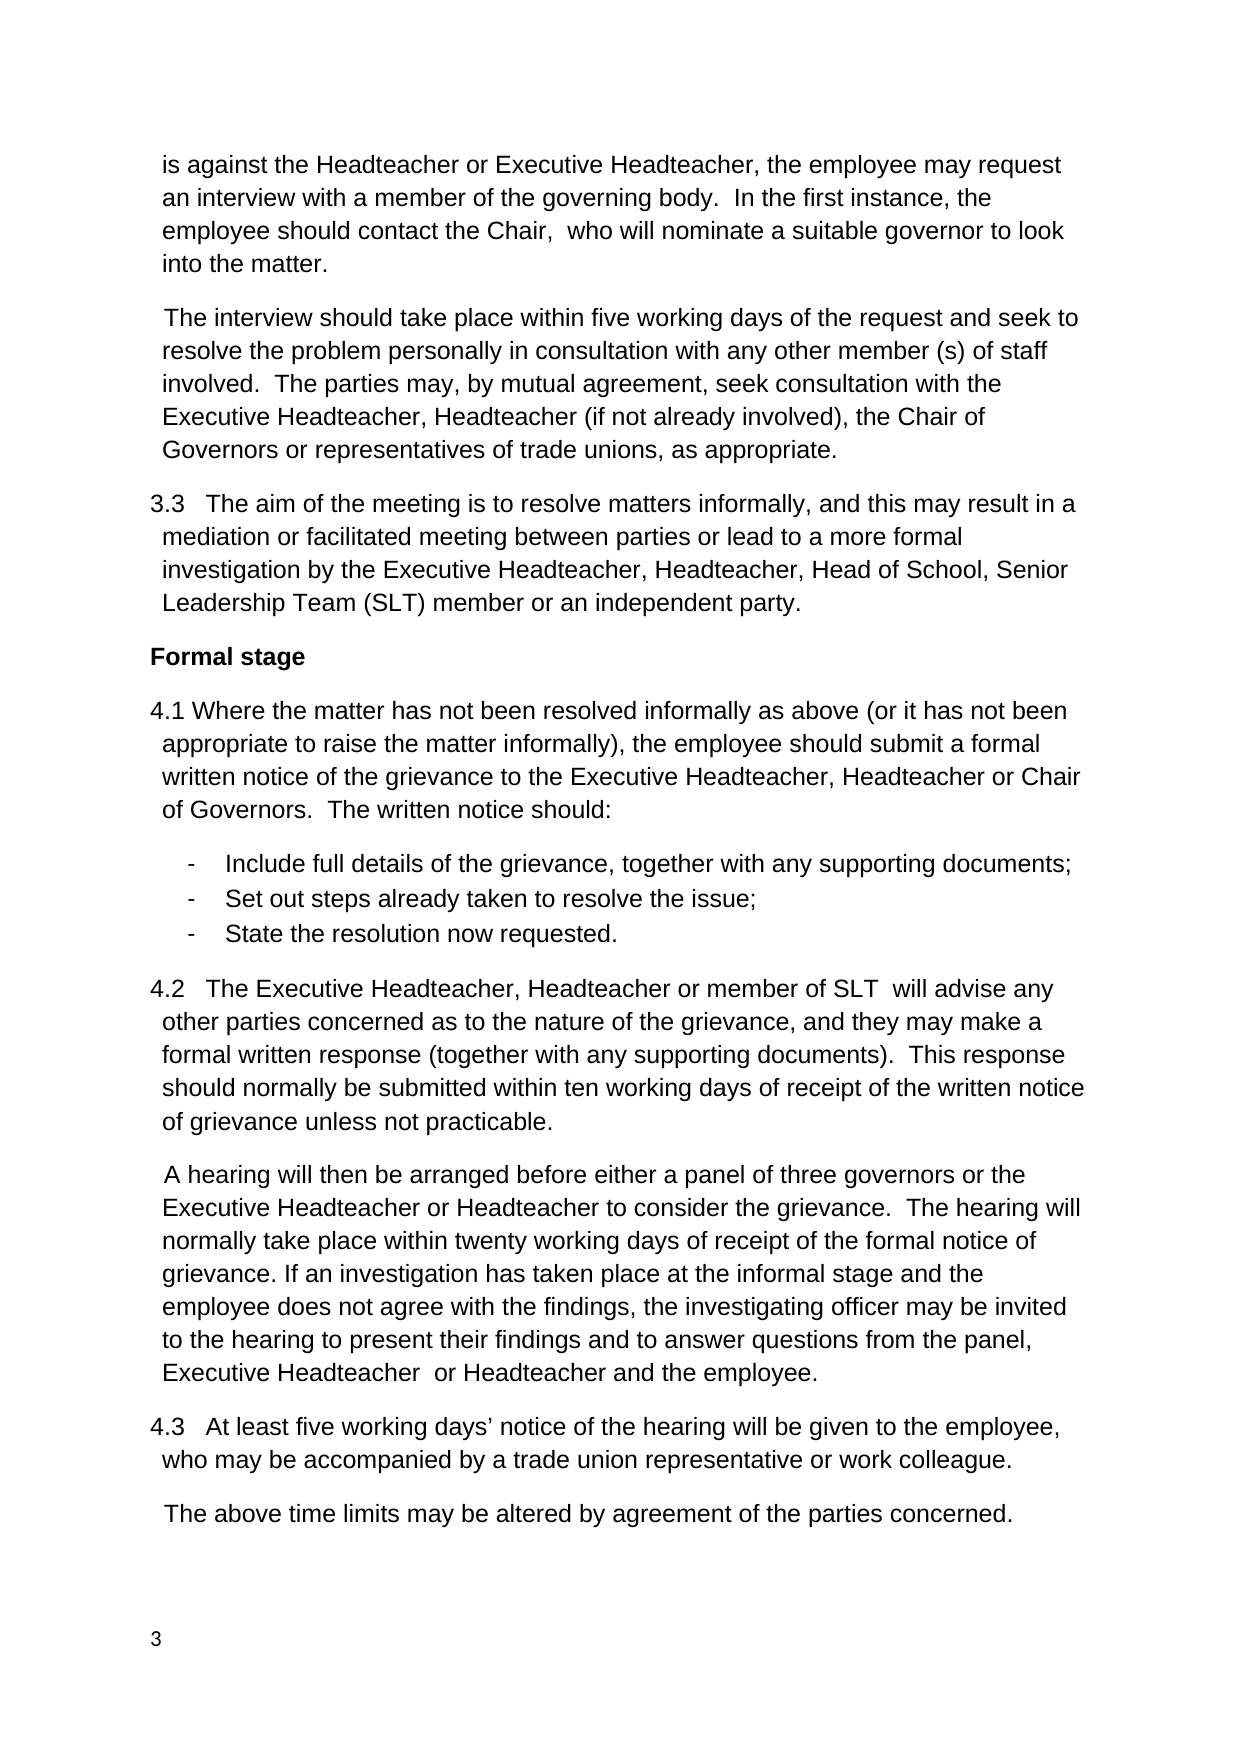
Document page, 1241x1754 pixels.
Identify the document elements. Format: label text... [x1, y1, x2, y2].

list Set out steps already taken to resolve the issue; [187, 883, 1090, 914]
text 4.1 Where the matter has not been resolved informally as above (or it has not been appropriate to raise the matter informally), the employee should submit a formal written notice of the grievance to the Executive Headteacher, Headteacher or Chair of Governors. The written notice should: [150, 696, 1090, 823]
text 3.3 The aim of the meeting is to resolve matters informally, and this may result in a mediation or facilitated meeting between parties or lead to a more formal investigation by the Executive Headteacher, Headteacher, Head of School, Senior Leadership Team (SLT) member or an independent party. [150, 489, 1090, 617]
list Include full details of the grievance, together with any supporting documents; [187, 848, 1090, 879]
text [150, 150, 1090, 278]
text 4.3 At least five working days’ notice of the hearing will be given to the employee, who may be accompanied by a trade union representative or work colleague. [150, 1412, 1090, 1474]
text The above time limits may be altered by agreement of the parties concerned. [150, 1499, 1090, 1528]
text A hearing will then be arranged before either a panel of three governors or the Executive Headteacher or Headteacher to consider the grievance. The hearing will normally take place within twenty working days of receipt of the formal notice of grievance. If an investigation has taken place at the informal stage and the employee does not agree with the findings, the investigating officer may be invited to the hearing to present their findings and to answer questions from the panel, Executive Headteacher or Headteacher and the employee. [150, 1160, 1090, 1387]
list State the resolution now requested. [187, 918, 1090, 949]
text The interview should take place within five working days of the request and seek to resolve the problem personally in consultation with any other member (s) of staff involved. The parties may, by mutual agreement, seek consultation with the Executive Headteacher, Headteacher (if not already involved), the Chair of Governors or representatives of trade unions, as appropriate. [150, 303, 1090, 464]
text 4.2 The Executive Headteacher, Headteacher or member of SLT will advise any other parties concerned as to the nature of the grievance, and they may make a formal written response (together with any supporting documents). This response should normally be submitted within ten working days of receipt of the written notice of grievance unless not practicable. [150, 974, 1090, 1135]
text Formal stage [150, 642, 1090, 671]
